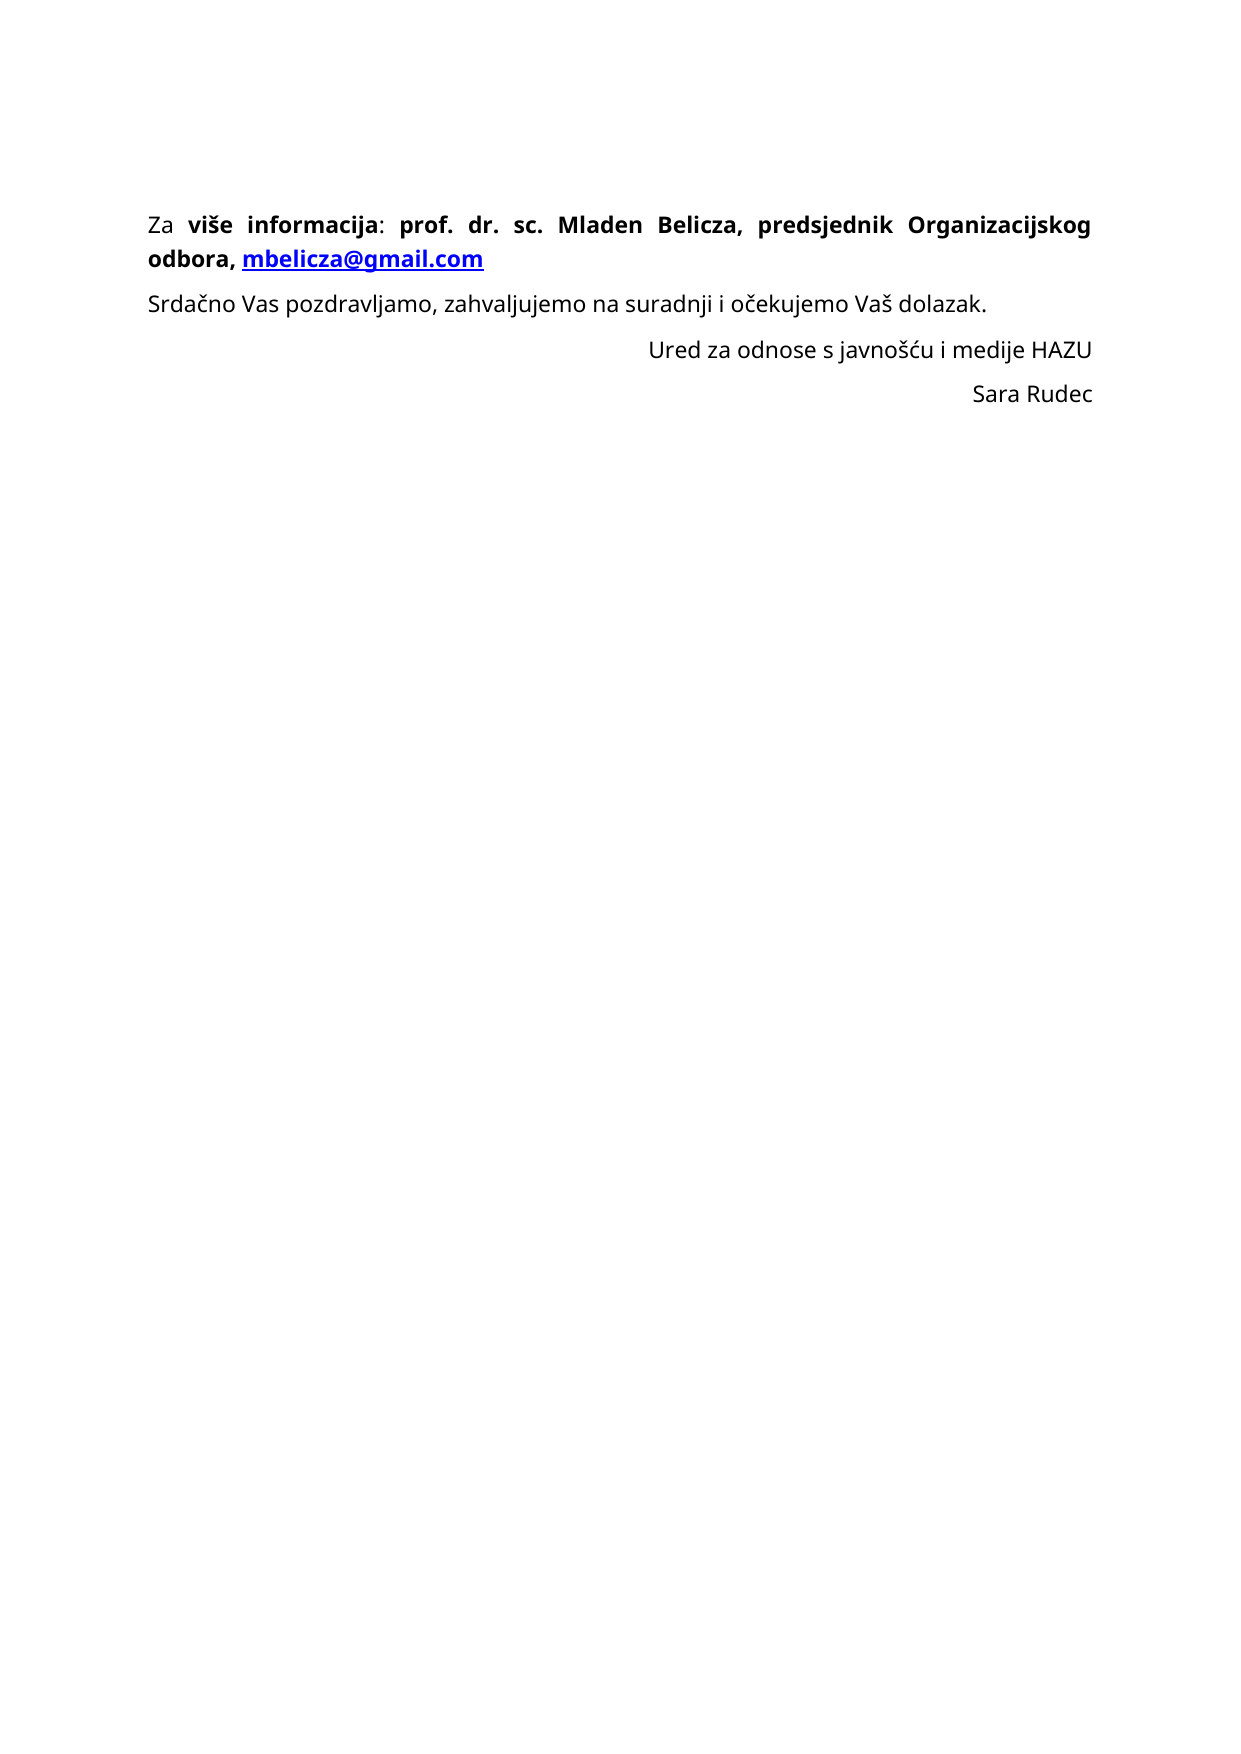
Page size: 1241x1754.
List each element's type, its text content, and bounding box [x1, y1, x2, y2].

text Sara Rudec [148, 378, 1093, 409]
text Srdačno Vas pozdravljamo, zahvaljujemo na suradnji i očekujemo Vaš dolazak. [148, 286, 1093, 319]
text Za više informacija: prof. dr. sc. Mladen Belicza, predsjednik Organizacijskog odbora, mbelicza@gmail.com [148, 207, 1093, 274]
text Ured za odnose s javnošću i medije HAZU [148, 332, 1093, 365]
